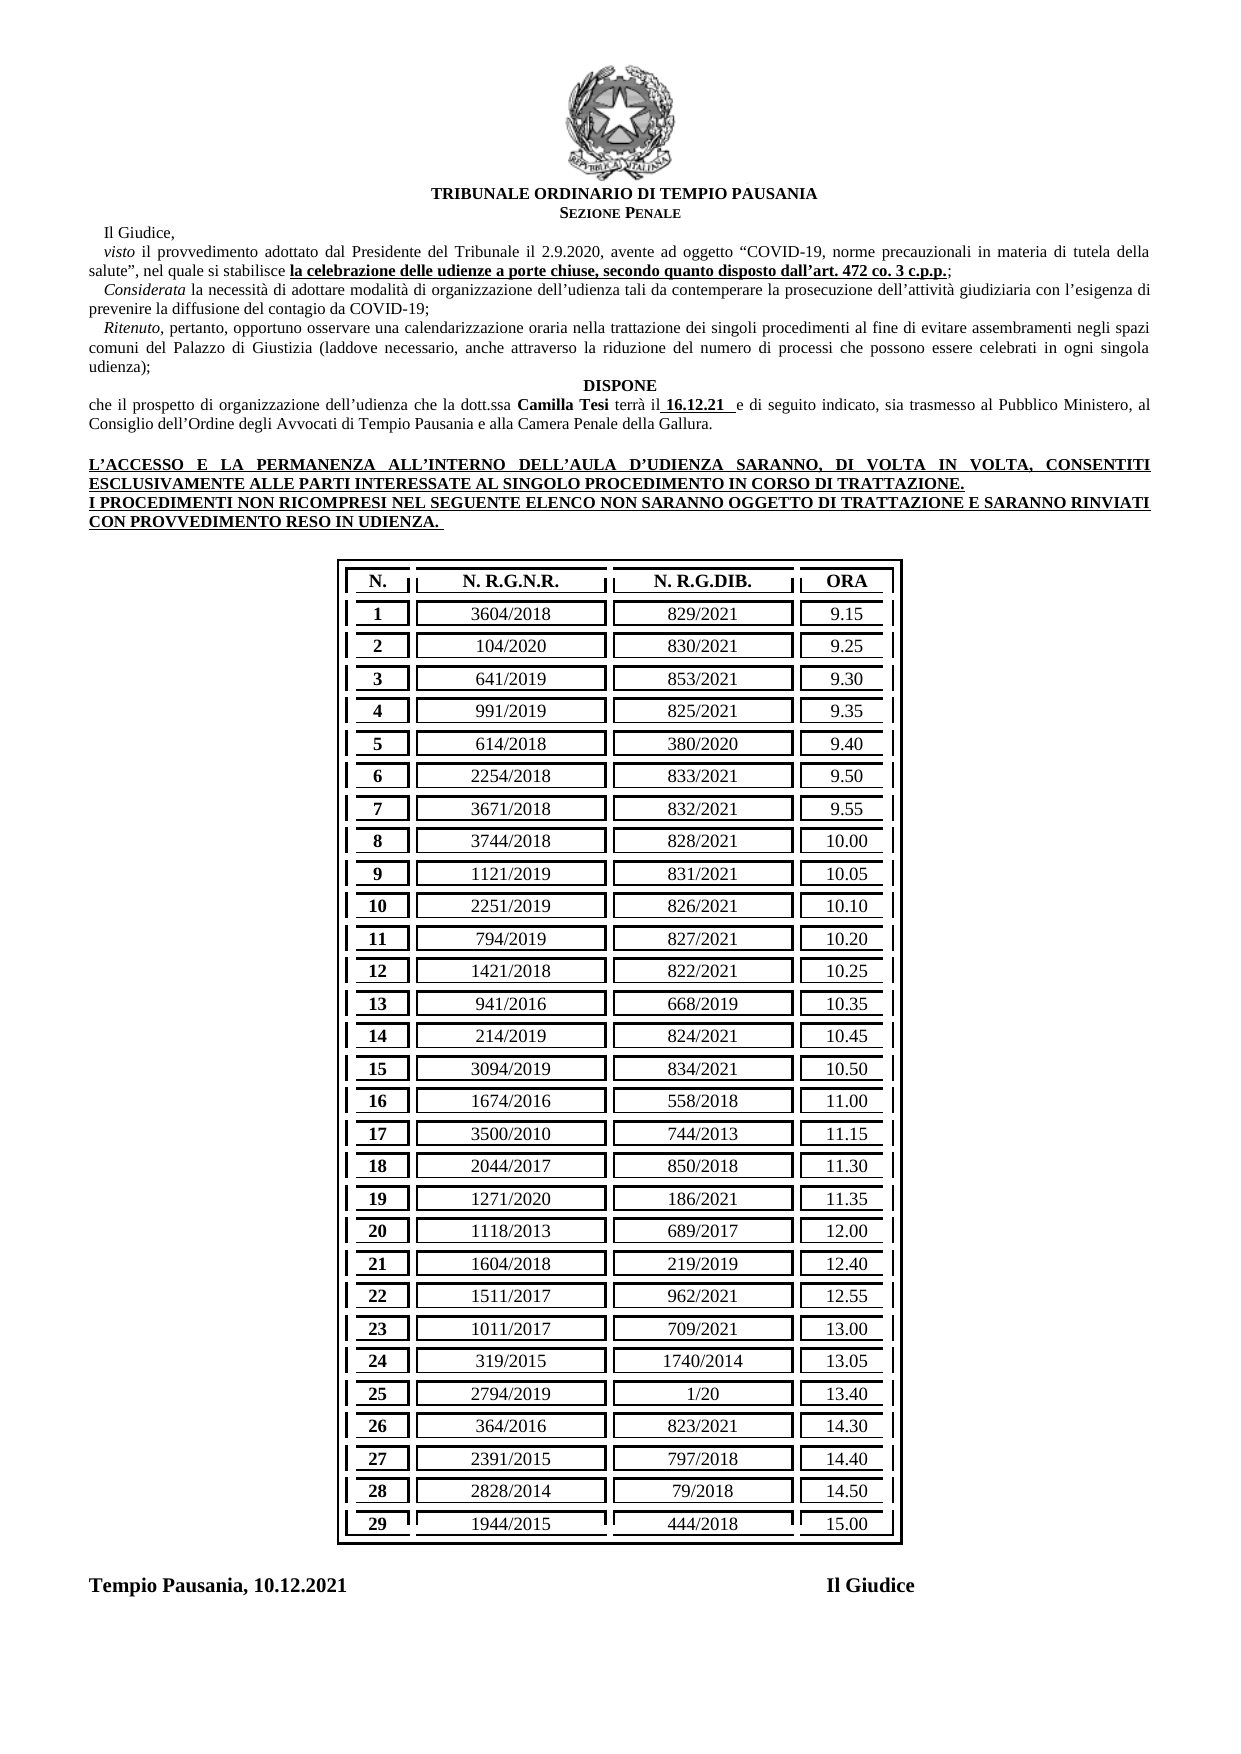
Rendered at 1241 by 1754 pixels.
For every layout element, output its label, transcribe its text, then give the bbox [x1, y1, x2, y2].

table_cell 10 [343, 884, 412, 917]
table_cell 833/2021 [609, 754, 796, 787]
table_cell 11.00 [796, 1079, 897, 1112]
table_cell 14.40 [796, 1437, 897, 1469]
table_cell 853/2021 [609, 657, 796, 689]
table_cell 10.35 [796, 982, 897, 1014]
table_cell 319/2015 [412, 1339, 609, 1372]
table_cell 9.30 [796, 657, 897, 689]
table_cell 558/2018 [609, 1079, 796, 1112]
text che il prospetto di organizzazione dell’udienza che la dott.ssa Camilla Tesi terrà il 16.12.21 e di seguito indicato, sia trasmesso al Pubblico Ministero, al Consiglio dell’Ordine degli Avvocati di Tempio Pausania e alla Camera Penale della Gallura. [89, 395, 1152, 433]
table_cell 828/2021 [609, 819, 796, 852]
table_cell 797/2018 [609, 1437, 796, 1469]
table_cell 9.25 [796, 624, 897, 657]
table_cell 18 [343, 1144, 412, 1177]
table_cell 444/2018 [609, 1502, 796, 1534]
table_cell 8 [343, 819, 412, 852]
table_cell 3671/2018 [412, 787, 609, 819]
table_cell 1740/2014 [609, 1339, 796, 1372]
table_cell 1511/2017 [412, 1274, 609, 1307]
table_cell 822/2021 [609, 949, 796, 982]
table_header N. R.G.N.R. [412, 561, 609, 592]
table_cell 11.35 [796, 1177, 897, 1209]
table_cell 13.40 [796, 1372, 897, 1404]
table_cell 3094/2019 [412, 1047, 609, 1079]
table_cell 4 [343, 689, 412, 722]
table_cell 941/2016 [412, 982, 609, 1014]
table_cell 12.40 [796, 1242, 897, 1274]
text visto il provvedimento adottato dal Presidente del Tribunale il 2.9.2020, avente ad oggetto “COVID-19, norme precauzionali in materia di tutela della salute”, nel quale si stabilisce la celebrazione delle udienze a porte chiuse, secondo quanto disposto dall’art. 472 co. 3 c.p.p.; [89, 242, 1152, 280]
table_cell 1118/2013 [412, 1209, 609, 1242]
table_cell 15.00 [796, 1502, 897, 1534]
table_cell 219/2019 [609, 1242, 796, 1274]
table_cell 1/20 [609, 1372, 796, 1404]
table_cell 831/2021 [609, 852, 796, 884]
table_cell 9.40 [796, 722, 897, 754]
table_cell 1674/2016 [412, 1079, 609, 1112]
table_cell 12.55 [796, 1274, 897, 1307]
table_cell 380/2020 [609, 722, 796, 754]
text DISPONE [89, 376, 1152, 395]
text I PROCEDIMENTI NON RICOMPRESI NEL SEGUENTE ELENCO NON SARANNO OGGETTO DI TRATTAZIONE E SARANNO RINVIATI CON PROVVEDIMENTO RESO IN UDIENZA. [89, 493, 1152, 531]
table_cell 7 [343, 787, 412, 819]
table_cell 11.15 [796, 1112, 897, 1144]
table_cell 27 [343, 1437, 412, 1469]
table_cell 23 [343, 1307, 412, 1339]
table_cell 22 [343, 1274, 412, 1307]
table_cell 16 [343, 1079, 412, 1112]
table_cell 1421/2018 [412, 949, 609, 982]
text Ritenuto, pertanto, opportuno osservare una calendarizzazione oraria nella trattazione dei singoli procedimenti al fine di evitare assembramenti negli spazi comuni del Palazzo di Giustizia (laddove necessario, anche attraverso la riduzione del numero di processi che possono essere celebrati in ogni singola udienza); [89, 318, 1152, 376]
table_cell 1121/2019 [412, 852, 609, 884]
table_cell 1944/2015 [412, 1502, 609, 1534]
table_cell 668/2019 [609, 982, 796, 1014]
table_cell 20 [343, 1209, 412, 1242]
table_cell 3500/2010 [412, 1112, 609, 1144]
table_cell 709/2021 [609, 1307, 796, 1339]
table_cell 9.15 [796, 592, 897, 624]
table_cell 826/2021 [609, 884, 796, 917]
table_cell 12.00 [796, 1209, 897, 1242]
table_cell 3744/2018 [412, 819, 609, 852]
table_cell 14 [343, 1014, 412, 1047]
table_cell 24 [343, 1339, 412, 1372]
table_cell 794/2019 [412, 917, 609, 949]
table_cell 2 [343, 624, 412, 657]
table_cell 823/2021 [609, 1404, 796, 1437]
table_cell 10.50 [796, 1047, 897, 1079]
table_cell 850/2018 [609, 1144, 796, 1177]
table_cell 6 [343, 754, 412, 787]
table_cell 11.30 [796, 1144, 897, 1177]
text TRIBUNALE ORDINARIO DI TEMPIO PAUSANIA [89, 59, 1152, 203]
table_cell 689/2017 [609, 1209, 796, 1242]
table_cell 1604/2018 [412, 1242, 609, 1274]
table_cell 10.20 [796, 917, 897, 949]
table_cell 13 [343, 982, 412, 1014]
table_header N. [343, 561, 412, 592]
table_cell 641/2019 [412, 657, 609, 689]
table_cell 2794/2019 [412, 1372, 609, 1404]
table_cell 2251/2019 [412, 884, 609, 917]
table_cell 26 [343, 1404, 412, 1437]
table_cell 21 [343, 1242, 412, 1274]
table_cell 825/2021 [609, 689, 796, 722]
table_cell 10.10 [796, 884, 897, 917]
table_cell 17 [343, 1112, 412, 1144]
table_cell 829/2021 [609, 592, 796, 624]
table_cell 10.25 [796, 949, 897, 982]
table_cell 25 [343, 1372, 412, 1404]
table_cell 12 [343, 949, 412, 982]
table_cell 14.30 [796, 1404, 897, 1437]
table_cell 13.00 [796, 1307, 897, 1339]
text Il Giudice, [89, 222, 1152, 242]
text Tempio Pausania, 10.12.2021 Il Giudice [89, 1573, 1152, 1597]
table_header ORA [796, 561, 897, 592]
table_cell 962/2021 [609, 1274, 796, 1307]
table_cell 13.05 [796, 1339, 897, 1372]
table_cell 3 [343, 657, 412, 689]
table_cell 9 [343, 852, 412, 884]
table_cell 186/2021 [609, 1177, 796, 1209]
table_cell 9.35 [796, 689, 897, 722]
table_cell 2044/2017 [412, 1144, 609, 1177]
table_cell 29 [343, 1502, 412, 1534]
table_cell 79/2018 [609, 1469, 796, 1502]
table_header N. R.G.DIB. [609, 561, 796, 592]
table_cell 1 [343, 592, 412, 624]
table_cell 11 [343, 917, 412, 949]
table_cell 2254/2018 [412, 754, 609, 787]
table_cell 28 [343, 1469, 412, 1502]
table_cell 14.50 [796, 1469, 897, 1502]
table_cell 214/2019 [412, 1014, 609, 1047]
table_cell 5 [343, 722, 412, 754]
table_cell 832/2021 [609, 787, 796, 819]
table_cell 2391/2015 [412, 1437, 609, 1469]
text Considerata la necessità di adottare modalità di organizzazione dell’udienza tali da contemperare la prosecuzione dell’attività giudiziaria con l’esigenza di prevenire la diffusione del contagio da COVID-19; [89, 280, 1152, 318]
table_cell 830/2021 [609, 624, 796, 657]
table_cell 15 [343, 1047, 412, 1079]
table_cell 614/2018 [412, 722, 609, 754]
table_cell 10.45 [796, 1014, 897, 1047]
table_cell 834/2021 [609, 1047, 796, 1079]
table_cell 1011/2017 [412, 1307, 609, 1339]
table_cell 10.00 [796, 819, 897, 852]
table_cell 744/2013 [609, 1112, 796, 1144]
table_cell 1271/2020 [412, 1177, 609, 1209]
table_cell 10.05 [796, 852, 897, 884]
text L’ACCESSO E LA PERMANENZA ALL’INTERNO DELL’AULA D’UDIENZA SARANNO, DI VOLTA IN VOLTA, CONSENTITI ESCLUSIVAMENTE ALLE PARTI INTERESSATE AL SINGOLO PROCEDIMENTO IN CORSO DI TRATTAZIONE. [89, 455, 1152, 493]
table_cell 2828/2014 [412, 1469, 609, 1502]
table_cell 19 [343, 1177, 412, 1209]
text Sezione Penale [89, 203, 1152, 222]
table_cell 827/2021 [609, 917, 796, 949]
table_cell 9.55 [796, 787, 897, 819]
table_cell 104/2020 [412, 624, 609, 657]
table_cell 991/2019 [412, 689, 609, 722]
table_cell 3604/2018 [412, 592, 609, 624]
table_cell 364/2016 [412, 1404, 609, 1437]
table_cell 824/2021 [609, 1014, 796, 1047]
table_cell 9.50 [796, 754, 897, 787]
